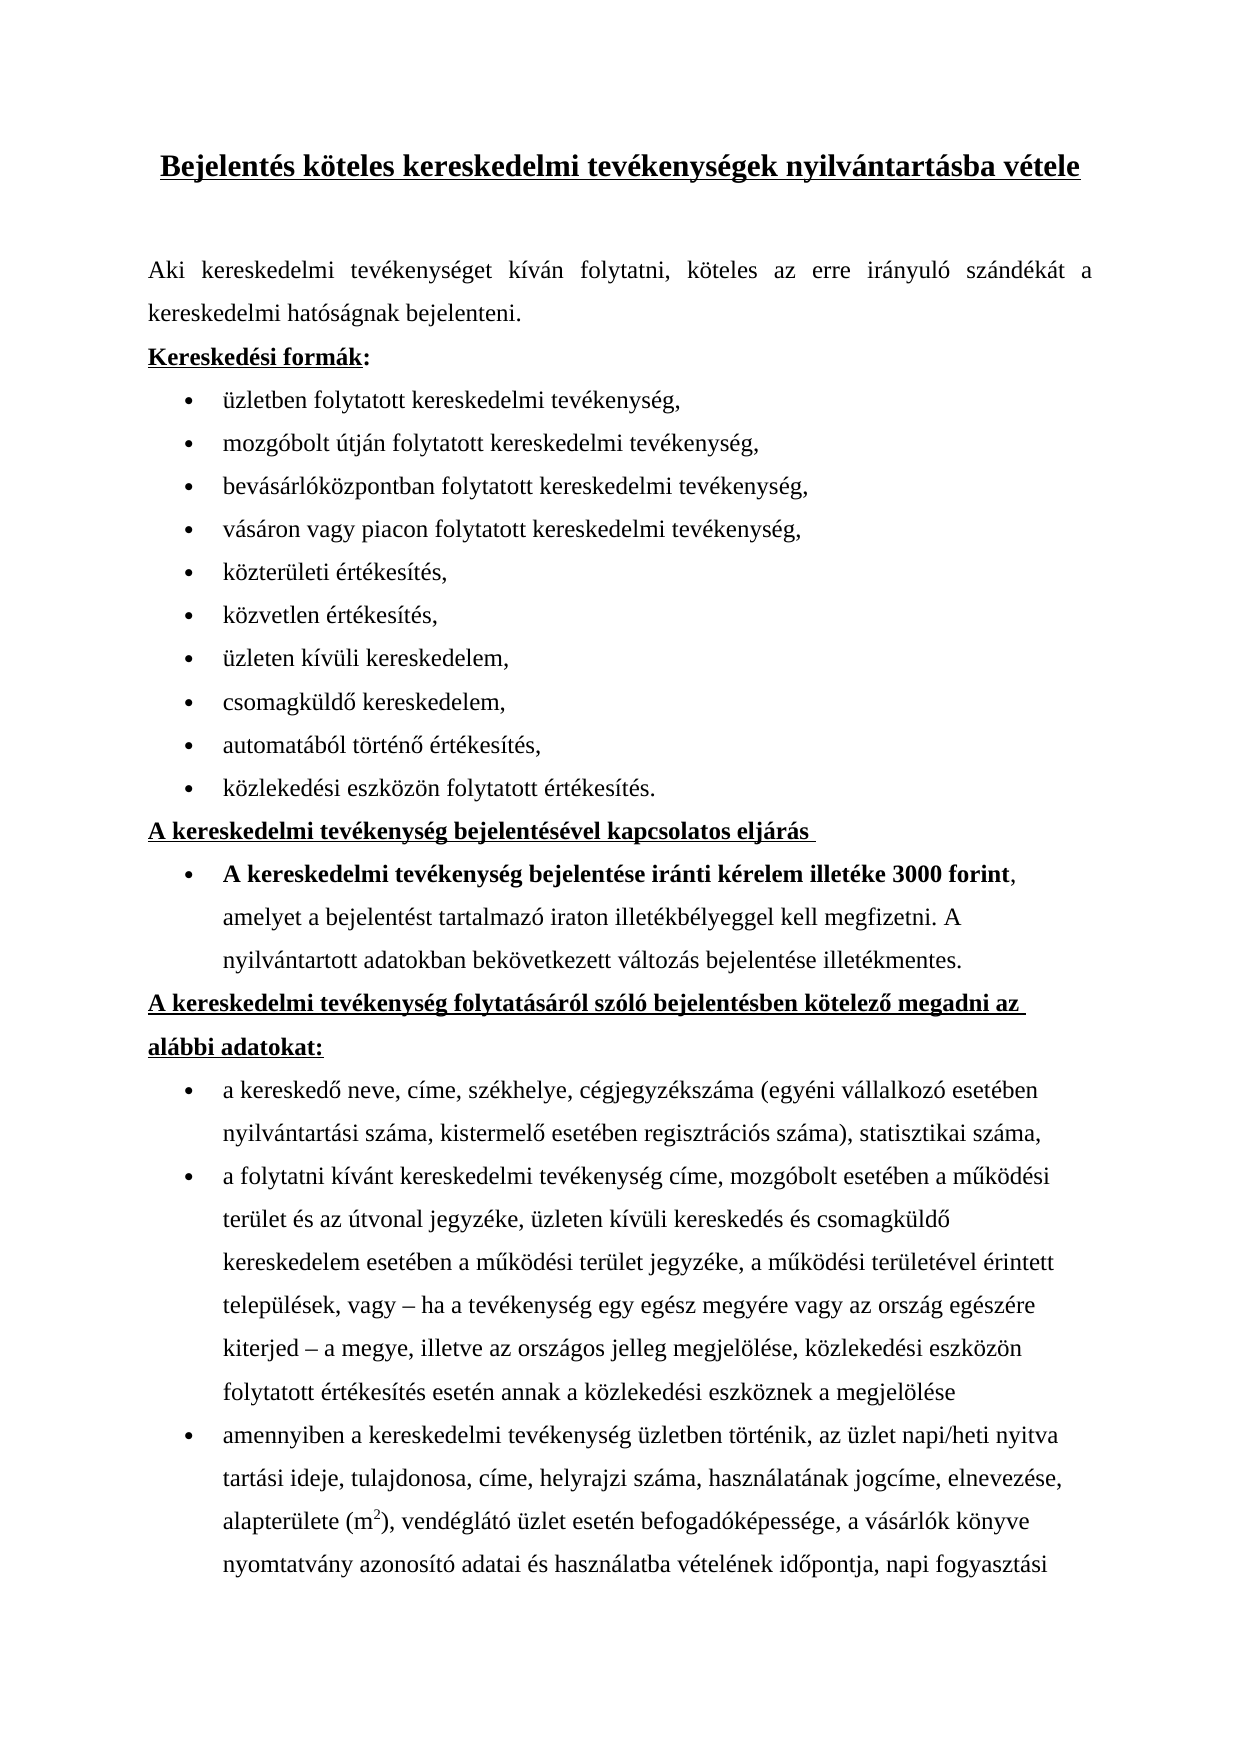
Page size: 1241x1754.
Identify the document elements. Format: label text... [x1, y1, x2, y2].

text Kereskedési formák: [148, 342, 1093, 370]
list üzleten kívüli kereskedelem, [185, 643, 1093, 672]
list közterületi értékesítés, [185, 557, 1093, 586]
text Aki kereskedelmi tevékenységet kíván folytatni, köteles az erre irányuló szándékát a kereskedelmi hatóságnak bejelenteni. [148, 255, 1093, 327]
list mozgóbolt útján folytatott kereskedelmi tevékenység, [185, 428, 1093, 457]
text A kereskedelmi tevékenység folytatásáról szóló bejelentésben kötelező megadni az alábbi adatokat: [148, 988, 1093, 1060]
list a kereskedő neve, címe, székhelye, cégjegyzékszáma (egyéni vállalkozó esetében nyilvántartási száma, kistermelő esetében regisztrációs száma), statisztikai száma, [185, 1075, 1093, 1147]
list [185, 1420, 1093, 1578]
text Bejelentés köteles kereskedelmi tevékenységek nyilvántartásba vétele [148, 148, 1093, 183]
list közvetlen értékesítés, [185, 600, 1093, 629]
list csomagküldő kereskedelem, [185, 687, 1093, 715]
list bevásárlóközpontban folytatott kereskedelmi tevékenység, [185, 471, 1093, 500]
list automatából történő értékesítés, [185, 730, 1093, 758]
list vásáron vagy piacon folytatott kereskedelmi tevékenység, [185, 514, 1093, 543]
list A kereskedelmi tevékenység bejelentése iránti kérelem illetéke 3000 forint, amelyet a bejelentést tartalmazó iraton illetékbélyeggel kell megfizetni. A nyilvántartott adatokban bekövetkezett változás bejelentése illetékmentes. [185, 859, 1093, 974]
list közlekedési eszközön folytatott értékesítés. [185, 773, 1093, 802]
text A kereskedelmi tevékenység bejelentésével kapcsolatos eljárás [148, 816, 1093, 845]
list üzletben folytatott kereskedelmi tevékenység, [185, 385, 1093, 413]
list a folytatni kívánt kereskedelmi tevékenység címe, mozgóbolt esetében a működési terület és az útvonal jegyzéke, üzleten kívüli kereskedés és csomagküldő kereskedelem esetében a működési terület jegyzéke, a működési területével érintett települések, vagy – ha a tevékenység egy egész megyére vagy az ország egészére kiterjed – a megye, illetve az országos jelleg megjelölése, közlekedési eszközön folytatott értékesítés esetén annak a közlekedési eszköznek a megjelölése [185, 1161, 1093, 1405]
